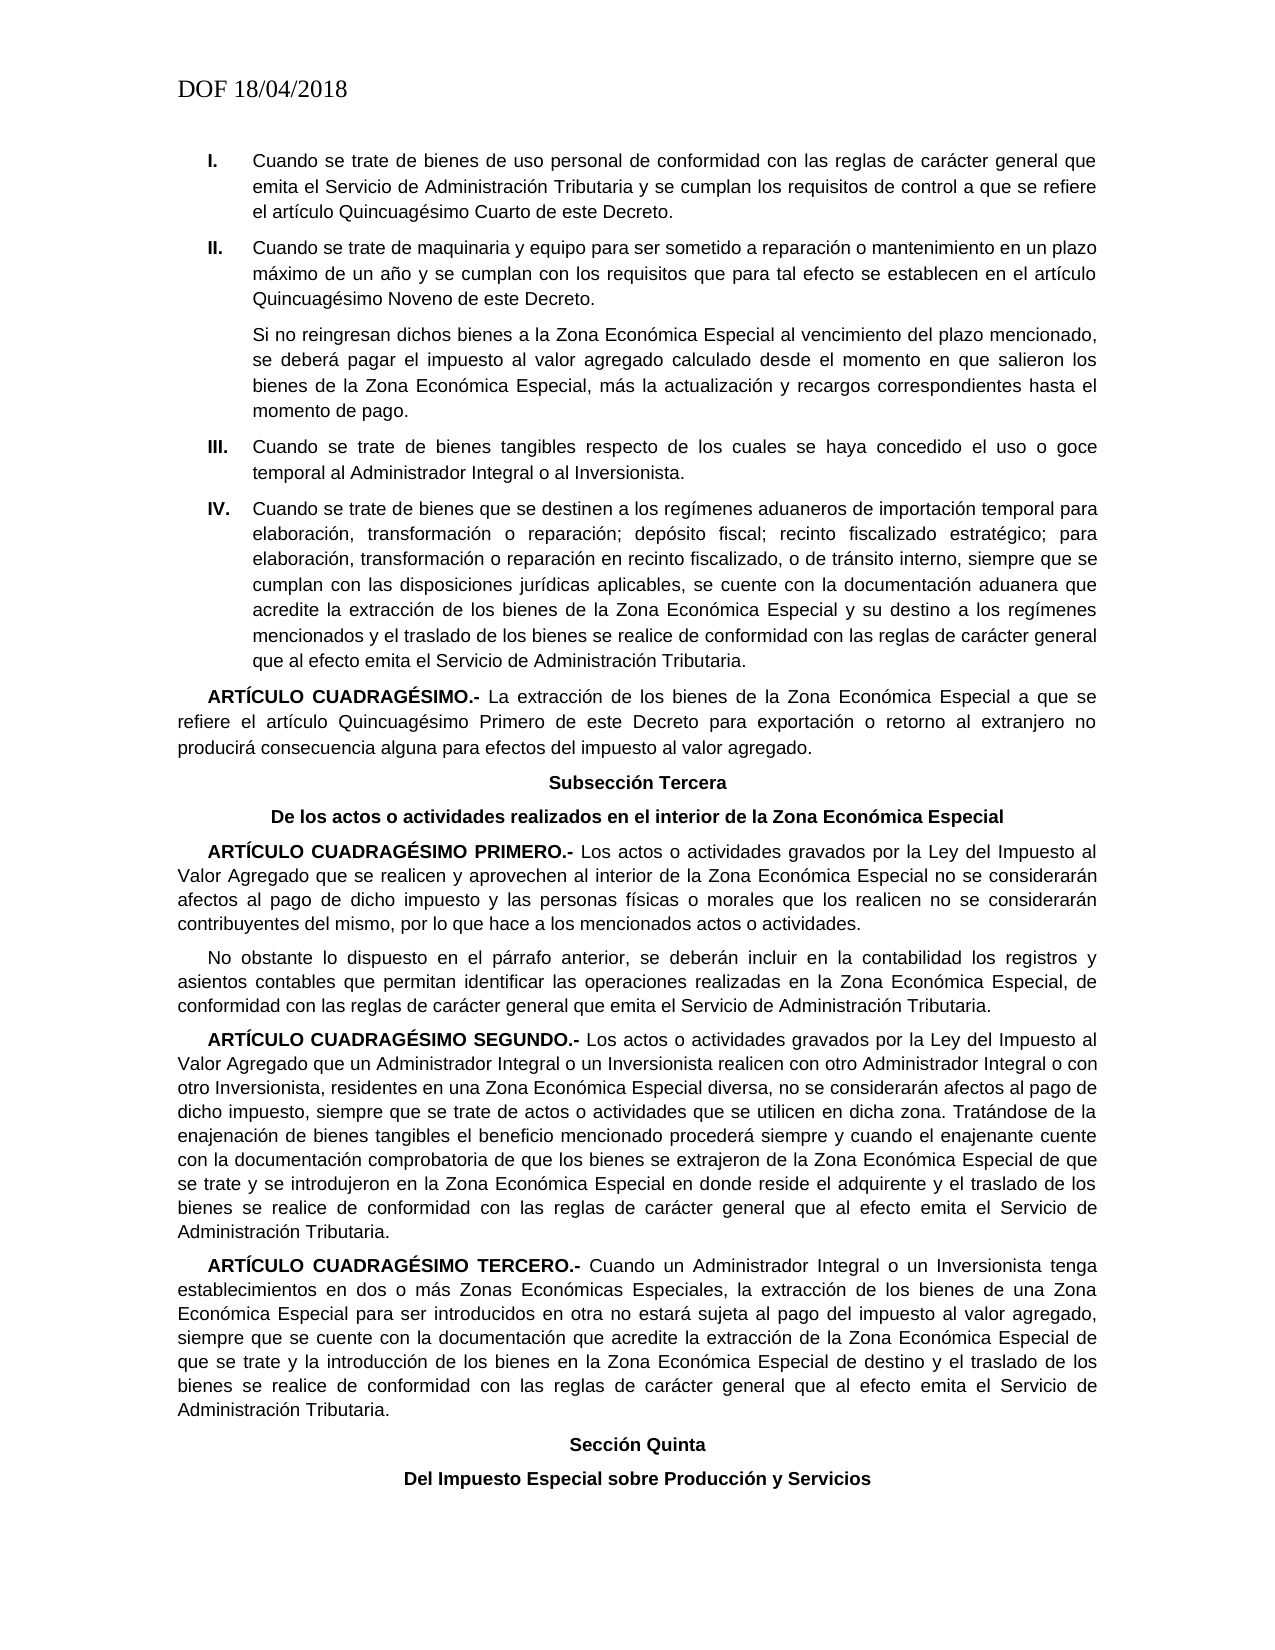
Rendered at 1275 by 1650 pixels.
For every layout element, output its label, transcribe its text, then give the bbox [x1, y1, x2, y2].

text III. Cuando se trate de bienes tangibles respecto de los cuales se haya concedido el uso o goce temporal al Administrador Integral o al Inversionista. [207, 433, 1098, 484]
text ARTÍCULO CUADRAGÉSIMO.- La extracción de los bienes de la Zona Económica Especial a que se refiere el artículo Quincuagésimo Primero de este Decreto para exportación o retorno al extranjero no producirá consecuencia alguna para efectos del impuesto al valor agregado. [177, 683, 1098, 759]
text Subsección Tercera [177, 770, 1098, 794]
text Sección Quinta [177, 1432, 1098, 1456]
text Del Impuesto Especial sobre Producción y Servicios [177, 1466, 1098, 1490]
text ARTÍCULO CUADRAGÉSIMO PRIMERO.- Los actos o actividades gravados por la Ley del Impuesto al Valor Agregado que se realicen y aprovechen al interior de la Zona Económica Especial no se considerarán afectos al pago de dicho impuesto y las personas físicas o morales que los realicen no se considerarán contribuyentes del mismo, por lo que hace a los mencionados actos o actividades. [177, 839, 1098, 935]
text IV. Cuando se trate de bienes que se destinen a los regímenes aduaneros de importación temporal para elaboración, transformación o reparación; depósito fiscal; recinto fiscalizado estratégico; para elaboración, transformación o reparación en recinto fiscalizado, o de tránsito interno, siempre que se cumplan con las disposiciones jurídicas aplicables, se cuente con la documentación aduanera que acredite la extracción de los bienes de la Zona Económica Especial y su destino a los regímenes mencionados y el traslado de los bienes se realice de conformidad con las reglas de carácter general que al efecto emita el Servicio de Administración Tributaria. [207, 495, 1098, 673]
text ARTÍCULO CUADRAGÉSIMO SEGUNDO.- Los actos o actividades gravados por la Ley del Impuesto al Valor Agregado que un Administrador Integral o un Inversionista realicen con otro Administrador Integral o con otro Inversionista, residentes en una Zona Económica Especial diversa, no se considerarán afectos al pago de dicho impuesto, siempre que se trate de actos o actividades que se utilicen en dicha zona. Tratándose de la enajenación de bienes tangibles el beneficio mencionado procederá siempre y cuando el enajenante cuente con la documentación comprobatoria de que los bienes se extrajeron de la Zona Económica Especial de que se trate y se introdujeron en la Zona Económica Especial en donde reside el adquirente y el traslado de los bienes se realice de conformidad con las reglas de carácter general que al efecto emita el Servicio de Administración Tributaria. [177, 1028, 1098, 1243]
text ARTÍCULO CUADRAGÉSIMO TERCERO.- Cuando un Administrador Integral o un Inversionista tenga establecimientos en dos o más Zonas Económicas Especiales, la extracción de los bienes de una Zona Económica Especial para ser introducidos en otra no estará sujeta al pago del impuesto al valor agregado, siempre que se cuente con la documentación que acredite la extracción de la Zona Económica Especial de que se trate y la introducción de los bienes en la Zona Económica Especial de destino y el traslado de los bienes se realice de conformidad con las reglas de carácter general que al efecto emita el Servicio de Administración Tributaria. [177, 1254, 1098, 1421]
text No obstante lo dispuesto en el párrafo anterior, se deberán incluir en la contabilidad los registros y asientos contables que permitan identificar las operaciones realizadas en la Zona Económica Especial, de conformidad con las reglas de carácter general que emita el Servicio de Administración Tributaria. [177, 945, 1098, 1017]
text De los actos o actividades realizados en el interior de la Zona Económica Especial [177, 804, 1098, 828]
text Si no reingresan dichos bienes a la Zona Económica Especial al vencimiento del plazo mencionado, se deberá pagar el impuesto al valor agregado calculado desde el momento en que salieron los bienes de la Zona Económica Especial, más la actualización y recargos correspondientes hasta el momento de pago. [207, 321, 1098, 423]
text I. Cuando se trate de bienes de uso personal de conformidad con las reglas de carácter general que emita el Servicio de Administración Tributaria y se cumplan los requisitos de control a que se refiere el artículo Quincuagésimo Cuarto de este Decreto. [207, 148, 1098, 224]
text II. Cuando se trate de maquinaria y equipo para ser sometido a reparación o mantenimiento en un plazo máximo de un año y se cumplan con los requisitos que para tal efecto se establecen en el artículo Quincuagésimo Noveno de este Decreto. [207, 234, 1098, 311]
